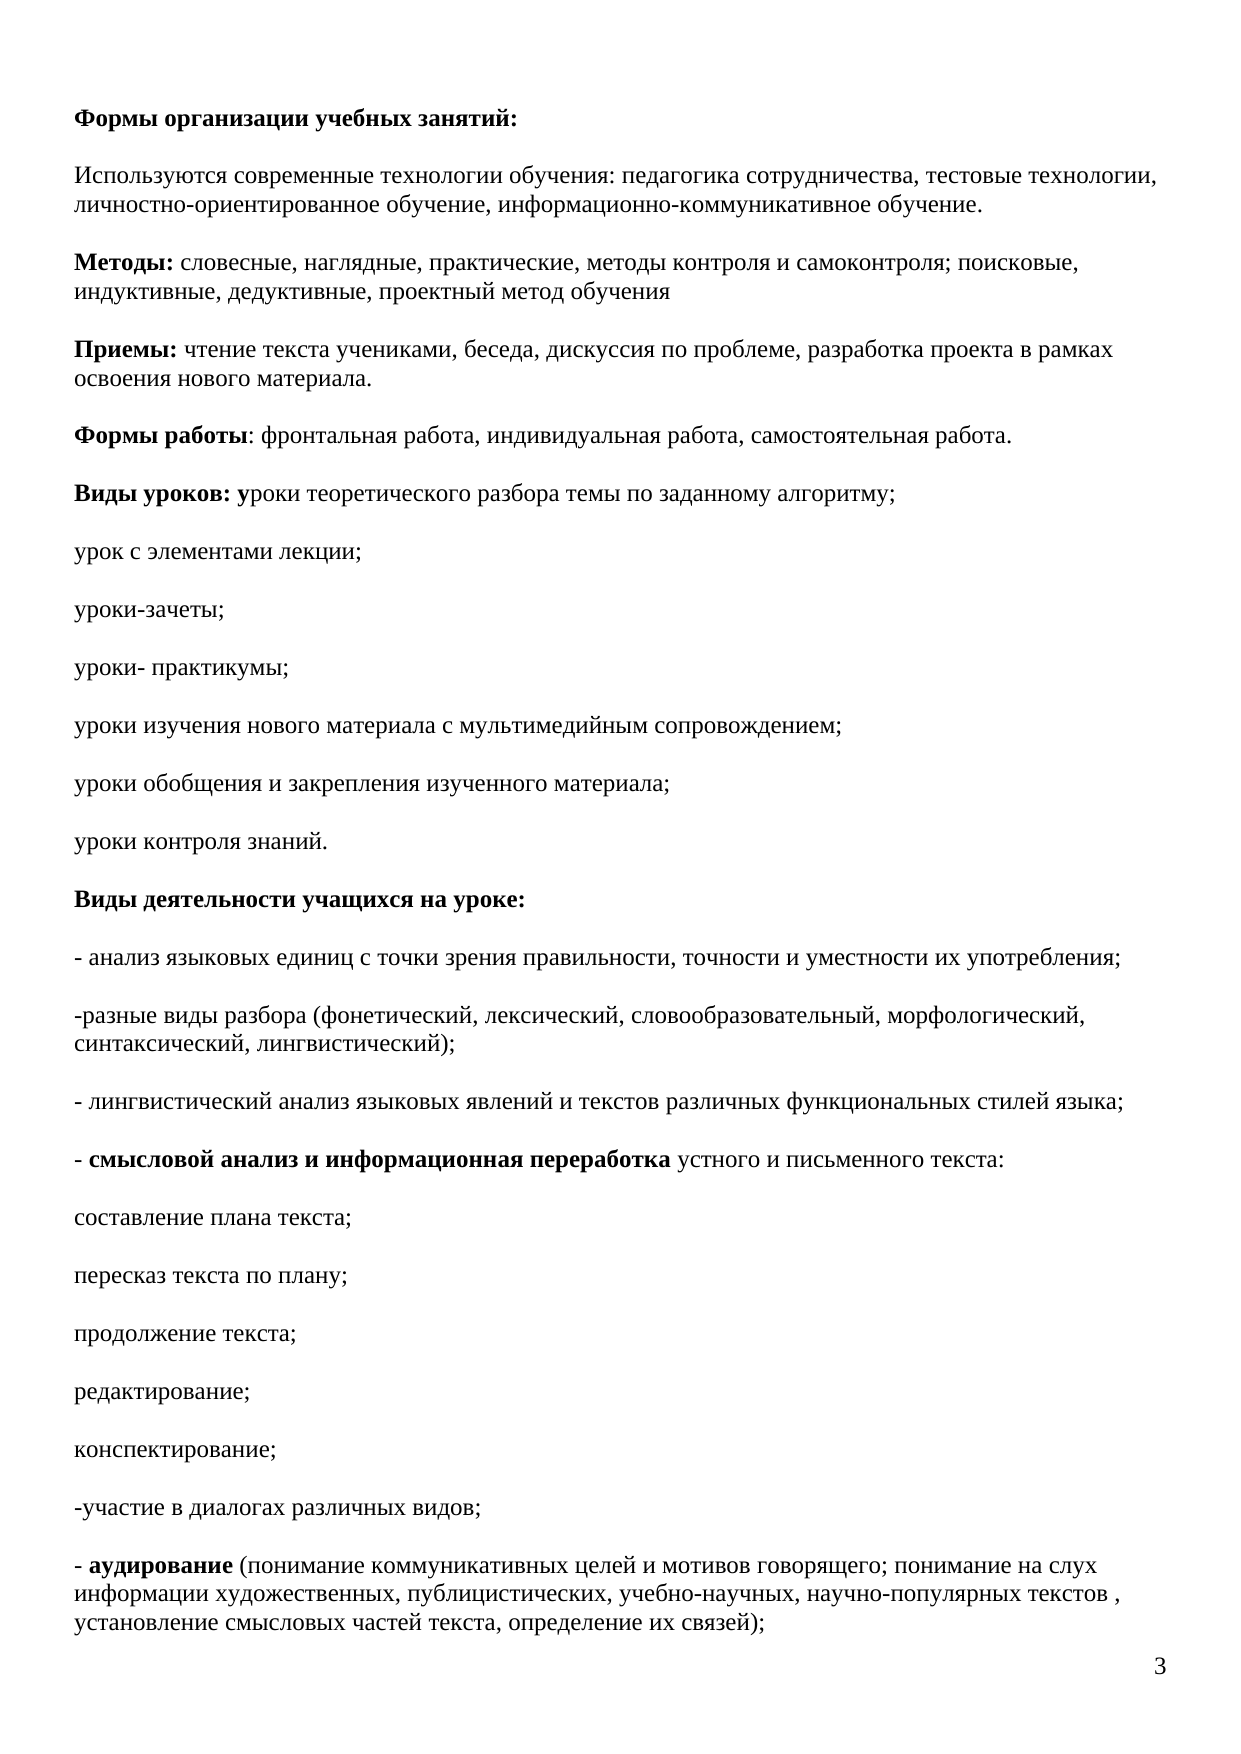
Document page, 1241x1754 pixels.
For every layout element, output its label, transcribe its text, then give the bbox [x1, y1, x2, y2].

text -разные виды разбора (фонетический, лексический, словообразовательный, морфологический, синтаксический, лингвистический); [74, 1000, 1167, 1057]
text Виды уроков: уроки теоретического разбора темы по заданному алгоритму; [74, 478, 1167, 507]
text урок с элементами лекции; [74, 536, 1167, 565]
text конспектирование; [74, 1434, 1167, 1463]
text уроки- практикумы; [74, 652, 1167, 681]
text пересказ текста по плану; [74, 1260, 1167, 1289]
text Формы организации учебных занятий: [74, 103, 1167, 131]
text Приемы: чтение текста учениками, беседа, дискуссия по проблеме, разработка проекта в рамках освоения нового материала. [74, 334, 1167, 391]
text Виды деятельности учащихся на уроке: [74, 884, 1167, 913]
text Используются современные технологии обучения: педагогика сотрудничества, тестовые технологии, личностно-ориентированное обучение, информационно-коммуникативное обучение. [74, 161, 1167, 218]
text уроки-зачеты; [74, 594, 1167, 623]
text Методы: словесные, наглядные, практические, методы контроля и самоконтроля; поисковые, индуктивные, дедуктивные, проектный метод обучения [74, 247, 1167, 305]
text - смысловой анализ и информационная переработка устного и письменного текста: [74, 1144, 1167, 1173]
text - анализ языковых единиц с точки зрения правильности, точности и уместности их употребления; [74, 942, 1167, 971]
text уроки контроля знаний. [74, 826, 1167, 855]
text продолжение текста; [74, 1318, 1167, 1347]
text уроки обобщения и закрепления изученного материала; [74, 768, 1167, 797]
text - лингвистический анализ языковых явлений и текстов различных функциональных стилей языка; [74, 1086, 1167, 1115]
text составление плана текста; [74, 1202, 1167, 1231]
text Формы работы: фронтальная работа, индивидуальная работа, самостоятельная работа. [74, 421, 1167, 449]
text уроки изучения нового материала с мультимедийным сопровождением; [74, 710, 1167, 739]
text редактирование; [74, 1376, 1167, 1405]
text - аудирование (понимание коммуникативных целей и мотивов говорящего; понимание на слух информации художественных, публицистических, учебно-научных, научно-популярных текстов , установление смысловых частей текста, определение их связей); [74, 1550, 1167, 1636]
text -участие в диалогах различных видов; [74, 1492, 1167, 1521]
